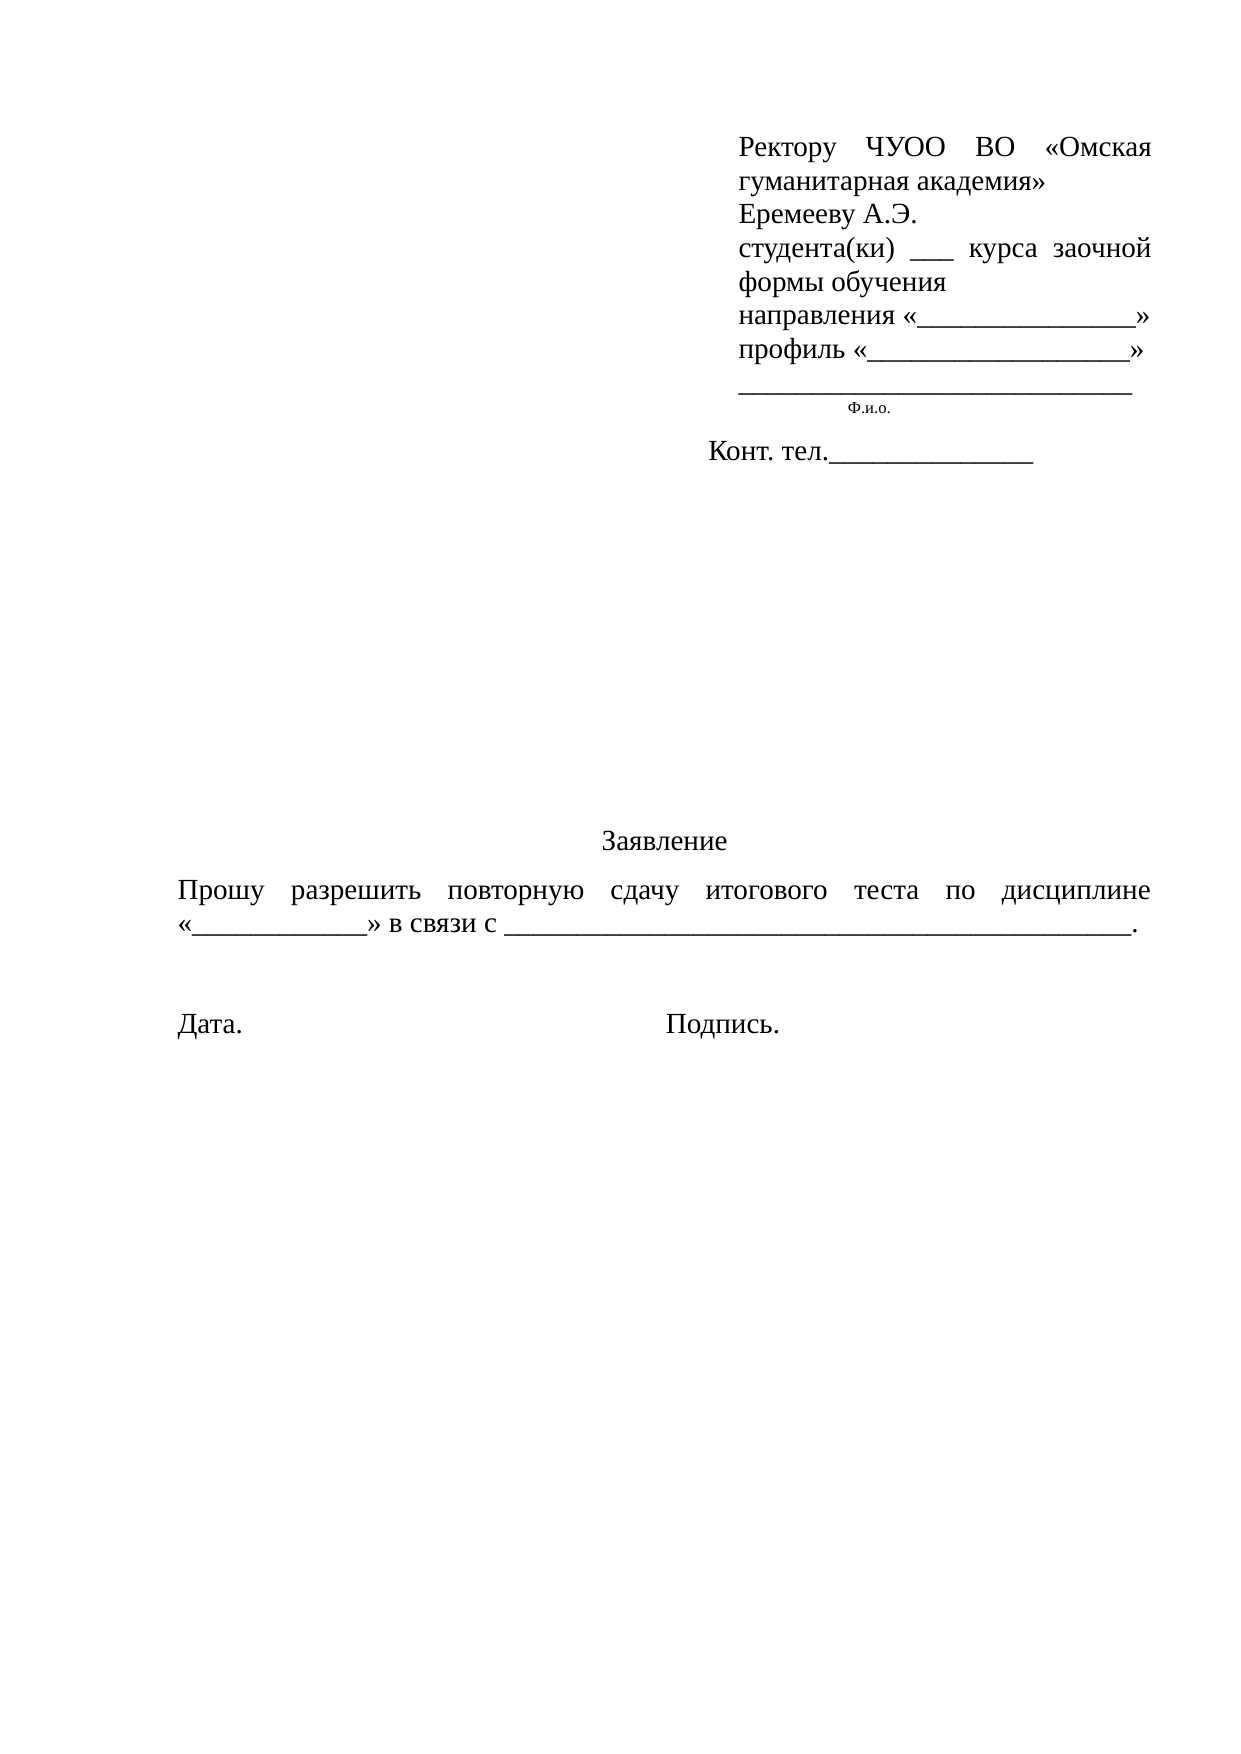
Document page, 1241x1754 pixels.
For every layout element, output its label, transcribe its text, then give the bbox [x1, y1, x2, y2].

text ___________________________ [738, 364, 1152, 398]
text Ректору ЧУОО ВО «Омская гуманитарная академия» [738, 129, 1152, 197]
text профиль «__________________» [738, 331, 1152, 364]
text Еремееву А.Э. [738, 197, 1152, 230]
text Дата. Подпись. [177, 1006, 1152, 1040]
text студента(ки) ___ курса заочной формы обучения [738, 230, 1152, 297]
text Заявление [177, 807, 1152, 872]
text Прошу разрешить повторную сдачу итогового теста по дисциплине «____________» в связи с ___________________________________________. [177, 872, 1152, 939]
text направления «_______________» [738, 297, 1152, 331]
text Ф.и.о. [738, 398, 1152, 417]
text Конт. тел.______________ [650, 417, 1152, 482]
